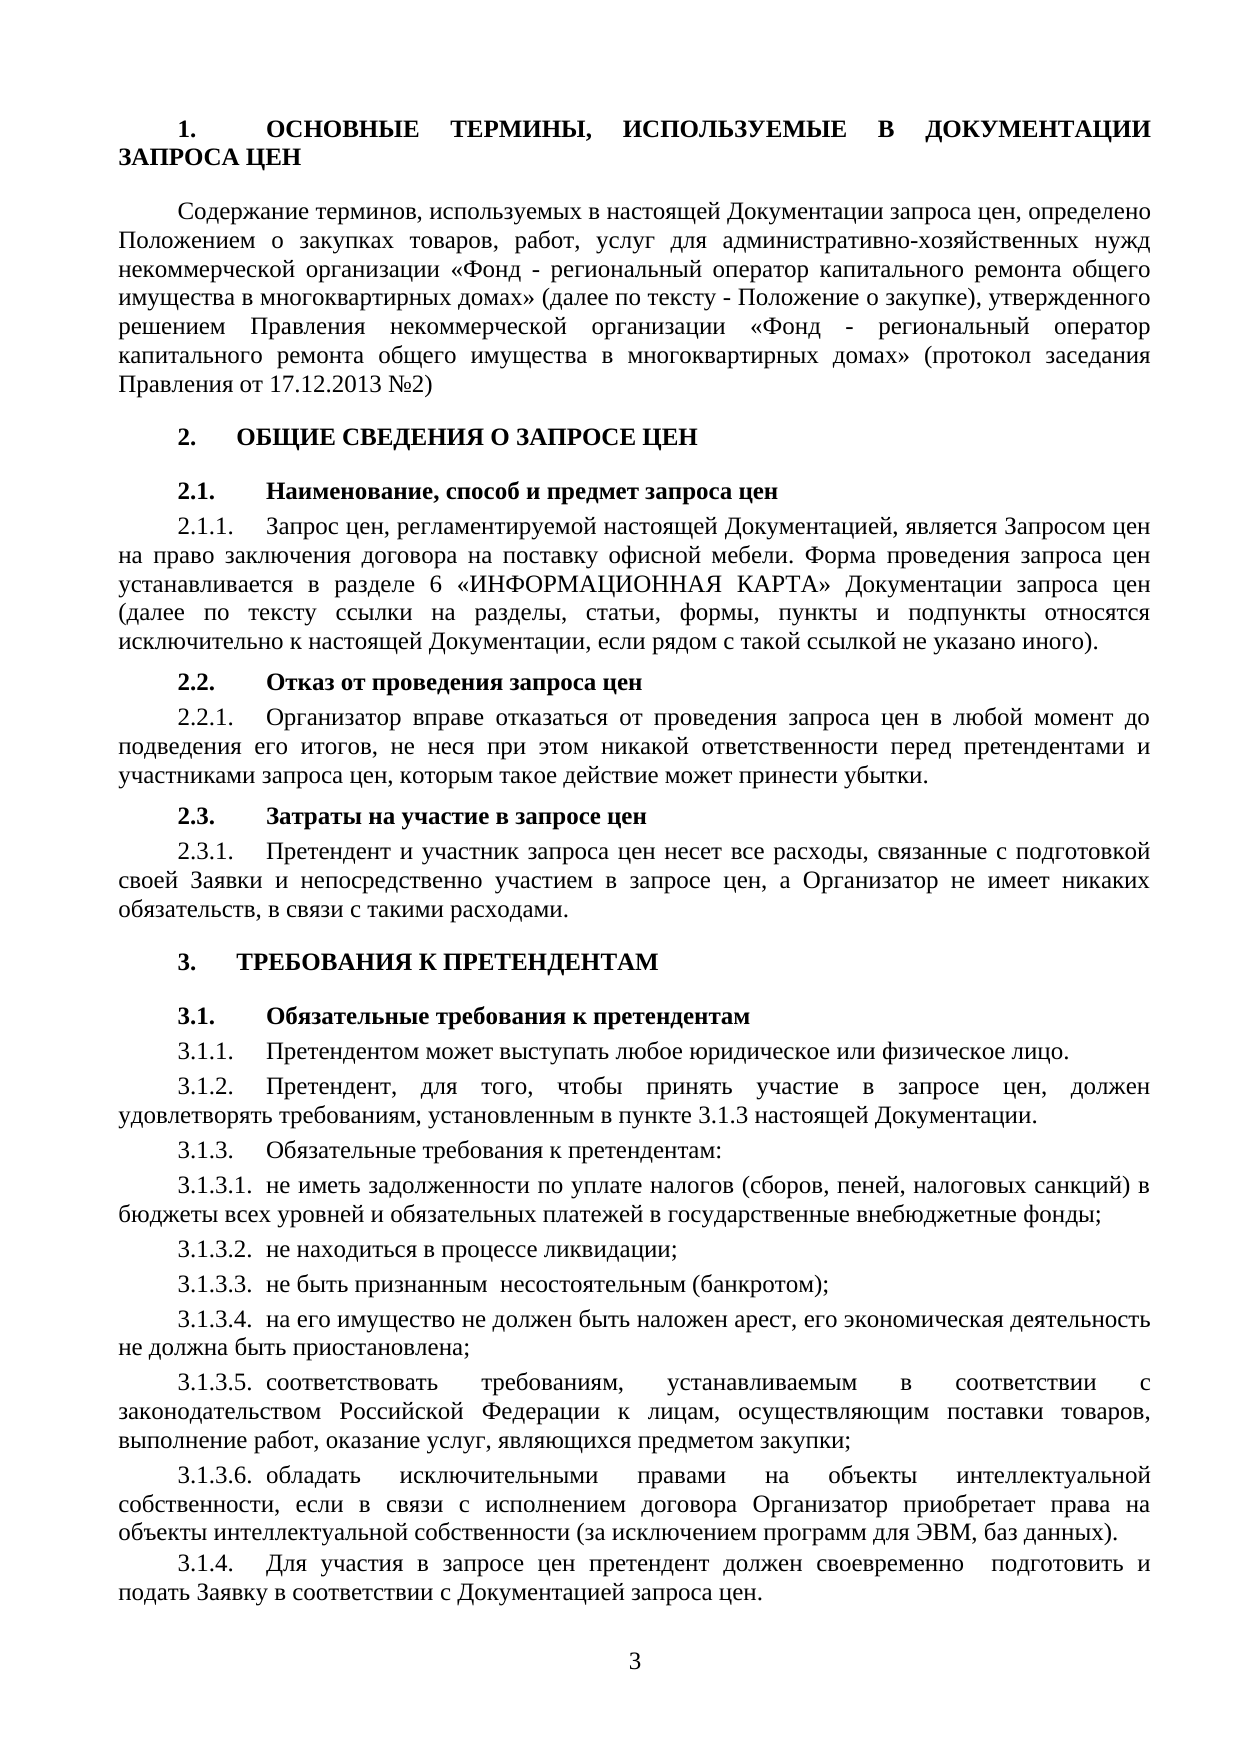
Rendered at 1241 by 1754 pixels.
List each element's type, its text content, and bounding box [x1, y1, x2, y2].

subtitle Наименование, способ и предмет запроса цен [118, 476, 1152, 505]
subtitle Затраты на участие в запросе цен [118, 801, 1152, 830]
list Претендент, для того, чтобы принять участие в запросе цен, должен удовлетворять требованиям, установленным в пункте 3.1.3 настоящей Документации. [118, 1071, 1152, 1129]
subtitle Отказ от проведения запроса цен [118, 667, 1152, 696]
subtitle ТРЕБОВАНИЯ К ПРЕТЕНДЕНТАМ [118, 947, 1152, 976]
list Запрос цен, регламентируемой настоящей Документацией, является Запросом цен на право заключения договора на поставку офисной мебели. Форма проведения запроса цен устанавливается в разделе 6 «ИНФОРМАЦИОННАЯ КАРТА» Документации запроса цен (далее по тексту ссылки на разделы, статьи, формы, пункты и подпункты относятся исключительно к настоящей Документации, если рядом с такой ссылкой не указано иного). [118, 511, 1152, 655]
list соответствовать требованиям, устанавливаемым в соответствии с законодательством Российской Федерации к лицам, осуществляющим поставки товаров, выполнение работ, оказание услуг, являющихся предметом закупки; [118, 1367, 1152, 1454]
list Претендент и участник запроса цен несет все расходы, связанные с подготовкой своей Заявки и непосредственно участием в запросе цен, а Организатор не имеет никаких обязательств, в связи с такими расходами. [118, 836, 1152, 922]
list не быть признанным несостоятельным (банкротом); [118, 1269, 1152, 1297]
subtitle ОБЩИЕ СВЕДЕНИЯ О ЗАПРОСЕ ЦЕН [118, 422, 1152, 451]
text Содержание терминов, используемых в настоящей Документации запроса цен, определено Положением о закупках товаров, работ, услуг для административно-хозяйственных нужд некоммерческой организации «Фонд - региональный оператор капитального ремонта общего имущества в многоквартирных домах» (далее по тексту - Положение о закупке), утвержденного решением Правления некоммерческой организации «Фонд - региональный оператор капитального ремонта общего имущества в многоквартирных домах» (протокол заседания Правления от 17.12.2013 №2) [118, 196, 1152, 397]
list на его имущество не должен быть наложен арест, его экономическая деятельность не должна быть приостановлена; [118, 1304, 1152, 1361]
list Обязательные требования к претендентам: [118, 1135, 1152, 1164]
list обладать исключительными правами на объекты интеллектуальной собственности, если в связи с исполнением договора Организатор приобретает права на объекты интеллектуальной собственности (за исключением программ для ЭВМ, баз данных). [118, 1460, 1152, 1546]
subtitle ОСНОВНЫЕ ТЕРМИНЫ, ИСПОЛЬЗУЕМЫЕ В ДОКУМЕНТАЦИИ ЗАПРОСА ЦЕН [118, 114, 1152, 171]
list не находиться в процессе ликвидации; [118, 1234, 1152, 1262]
list не иметь задолженности по уплате налогов (сборов, пеней, налоговых санкций) в бюджеты всех уровней и обязательных платежей в государственные внебюджетные фонды; [118, 1170, 1152, 1227]
list Претендентом может выступать любое юридическое или физическое лицо. [118, 1036, 1152, 1065]
list Для участия в запросе цен претендент должен своевременно подготовить и подать Заявку в соответствии с Документацией запроса цен. [118, 1548, 1152, 1606]
subtitle Обязательные требования к претендентам [118, 1001, 1152, 1030]
list Организатор вправе отказаться от проведения запроса цен в любой момент до подведения его итогов, не неся при этом никакой ответственности перед претендентами и участниками запроса цен, которым такое действие может принести убытки. [118, 702, 1152, 789]
